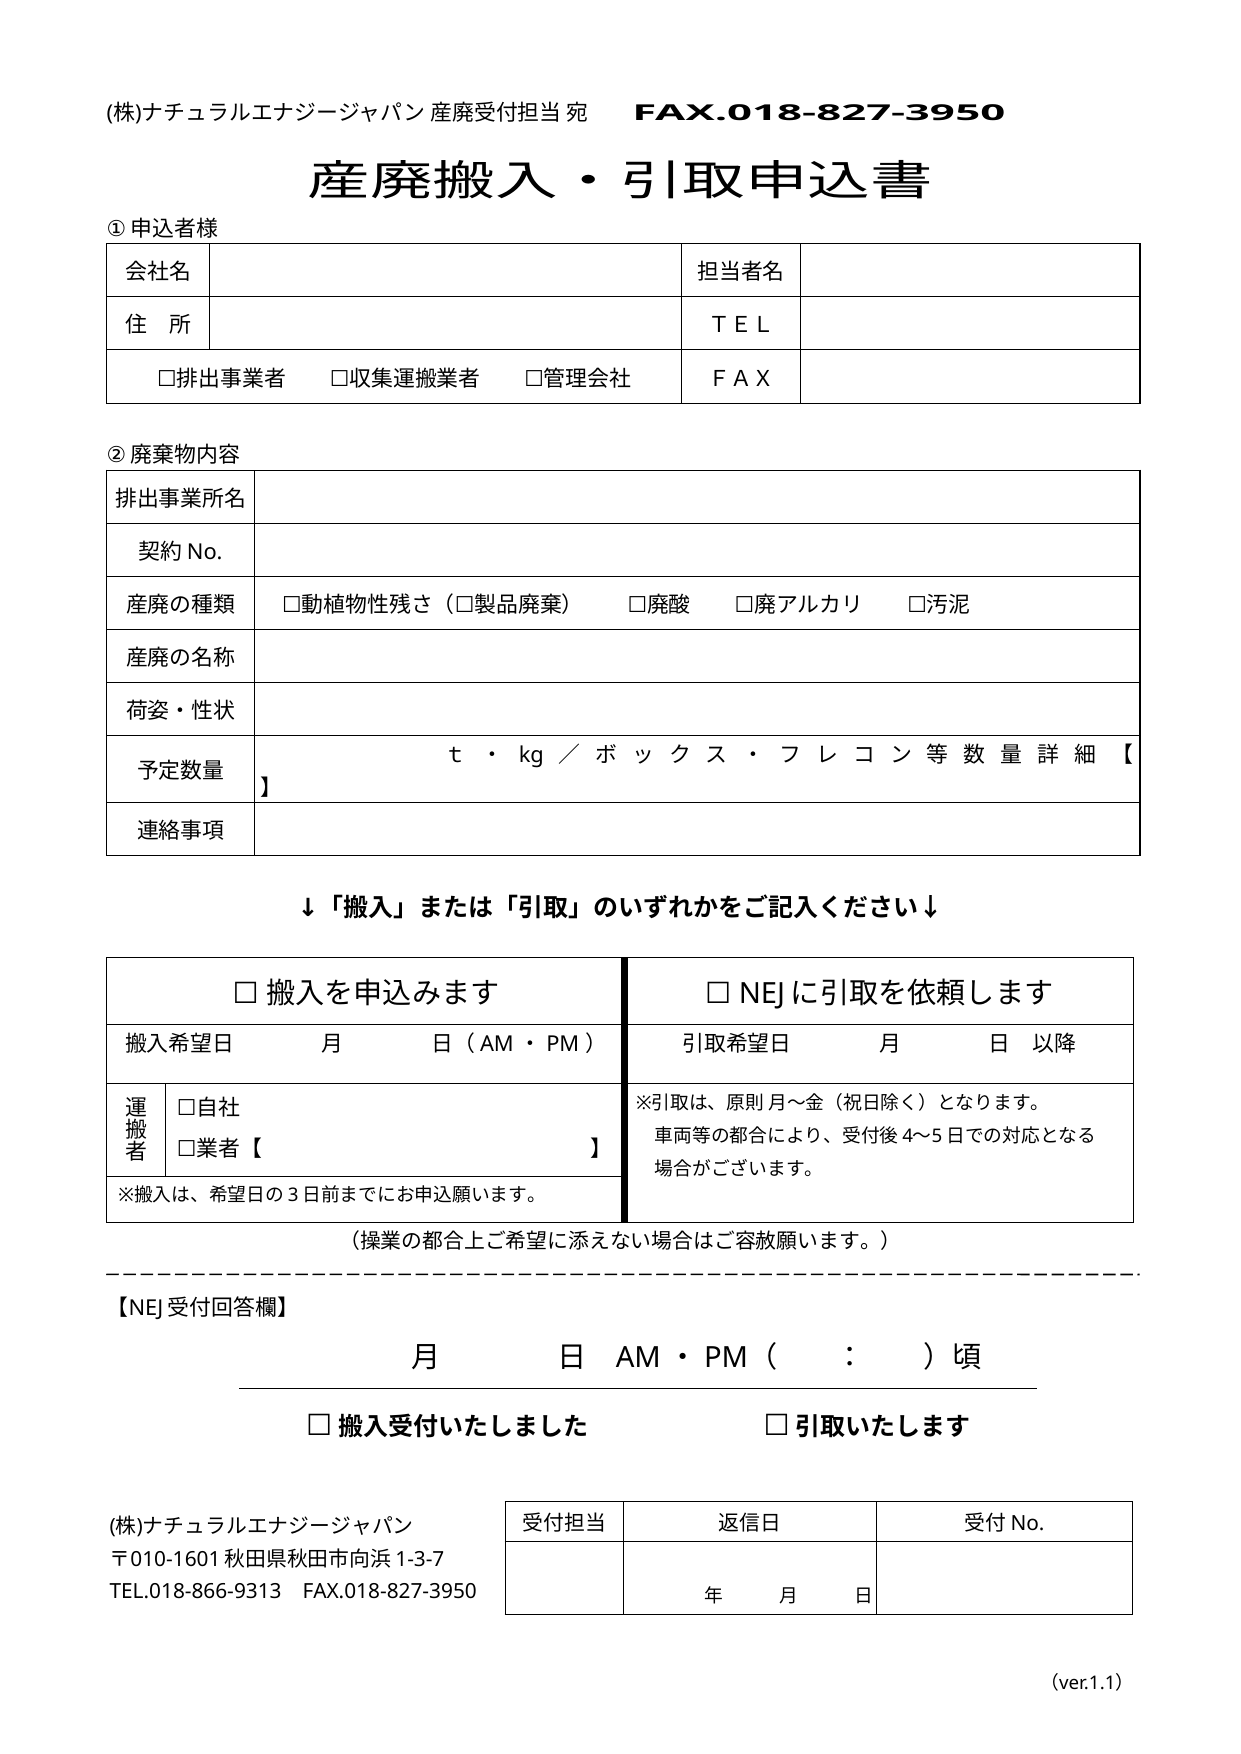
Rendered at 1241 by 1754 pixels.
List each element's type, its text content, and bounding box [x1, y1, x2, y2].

table_cell 運搬者 [107, 1084, 165, 1176]
table_cell [255, 683, 1139, 735]
table_cell 産廃の種類 [107, 577, 254, 629]
table_cell [801, 297, 1139, 349]
table_header [255, 471, 1139, 523]
table_cell 搬入受付いたしました 引取いたします [239, 1389, 1037, 1468]
table_cell ※引取は、原則 月～金（祝日除く）となります。 車両等の都合により、受付後4～5日での対応となる 場合がございます。 [628, 1084, 1133, 1222]
table_cell 排出事業者 収集運搬業者 管理会社 [107, 350, 681, 402]
table_cell 搬入希望日 月 日（ AM ・ PM ） [107, 1025, 621, 1083]
table_header 受付No. [877, 1502, 1132, 1541]
table_cell [210, 297, 681, 349]
table_header NEJに引取を依頼します [628, 958, 1133, 1024]
table_cell 住 所 [107, 297, 209, 349]
table_header 返信日 [624, 1502, 876, 1541]
table_cell [506, 1542, 623, 1614]
text ↓「搬入」または「引取」のいずれかをご記入ください↓ [106, 873, 1134, 939]
table_cell 契約No. [107, 524, 254, 576]
table_header 搬入を申込みます [107, 958, 621, 1024]
table_cell ＴＥＬ [682, 297, 800, 349]
table_cell [255, 524, 1139, 576]
text 【NEJ受付回答欄】 [106, 1289, 1134, 1322]
table_header [210, 244, 681, 296]
table_cell 予定数量 [107, 736, 254, 802]
table_cell 連絡事項 [107, 803, 254, 855]
text （操業の都合上ご希望に添えない場合はご容赦願います。） [106, 1223, 1134, 1256]
table_header 月 日 AM ・ PM（ ： ）頃 [239, 1322, 1037, 1388]
text 産廃搬入・引取申込書 [106, 144, 1134, 210]
table_header 受付担当 [506, 1502, 623, 1541]
table_cell 引取希望日 月 日 以降 [628, 1025, 1133, 1083]
text ②廃棄物内容 [106, 437, 1046, 469]
table_header 会社名 [107, 244, 209, 296]
text ①申込者様 [106, 210, 1046, 243]
table_cell 自社 業者【 】 [166, 1084, 621, 1176]
table_cell [255, 803, 1139, 855]
table_cell 産廃の名称 [107, 630, 254, 682]
table_cell 動植物性残さ（製品廃棄） 廃酸 廃アルカリ 汚泥 [255, 577, 1139, 629]
table_header [801, 244, 1139, 296]
table_cell [255, 630, 1139, 682]
table_cell ＦＡＸ [682, 350, 800, 402]
table_cell ｔ・kg／ボックス・フレコン等数量詳細【 】 [255, 736, 1139, 802]
table_cell [801, 350, 1139, 402]
table_cell 荷姿・性状 [107, 683, 254, 735]
table_cell ※搬入は、希望日の3日前までにお申込願います。 [107, 1177, 621, 1222]
table_header 担当者名 [682, 244, 800, 296]
table_header 排出事業所名 [107, 471, 254, 523]
table_cell [877, 1542, 1132, 1614]
table_header (株)ナチュラルエナジージャパン 〒010-1601秋田県秋田市向浜1-3-7 TEL.018-866-9313 FAX.018-827-3950 [106, 1501, 505, 1614]
table_cell 年 月 日 [624, 1542, 876, 1614]
